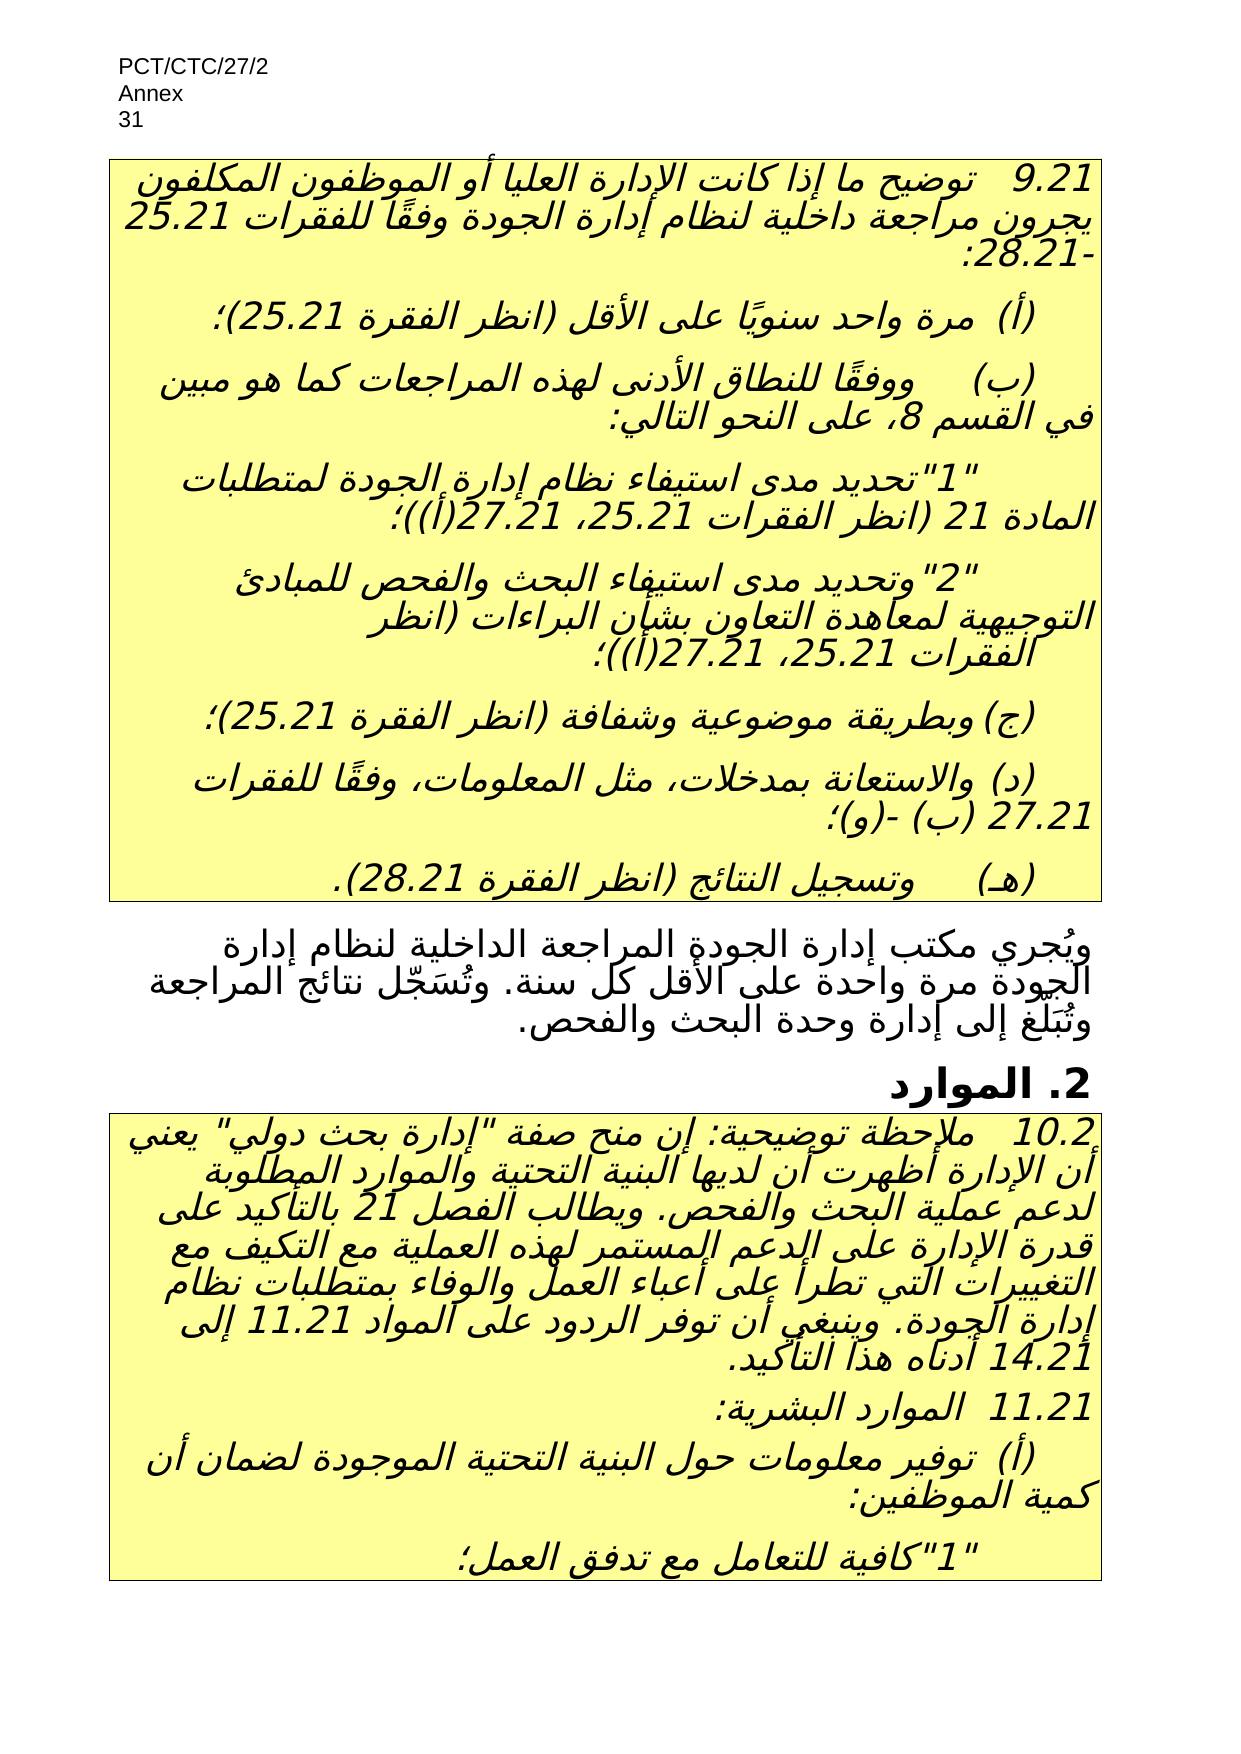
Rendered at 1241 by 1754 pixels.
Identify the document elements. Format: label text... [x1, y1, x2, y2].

text "1" كافية للتعامل مع تدفق العمل؛ [110, 1538, 1101, 1580]
text (أ) مرة واحد سنويًا على الأقل (انظر الفقرة 25.21)؛ [110, 296, 1101, 337]
subtitle 2. الموارد [118, 1065, 1092, 1106]
text "1" تحديد مدى استيفاء نظام إدارة الجودة لمتطلبات المادة 21 (انظر الفقرات 25.21، 27.21(أ))؛ [110, 458, 1101, 537]
text (أ) توفير معلومات حول البنية التحتية الموجودة لضمان أن كمية الموظفين: [110, 1438, 1101, 1516]
text (د) والاستعانة بمدخلات، مثل المعلومات، وفقًا للفقرات 27.21 (ب) -(و)؛ [110, 758, 1101, 837]
text 10.2 ملاحظة توضيحية: إن منح صفة "إدارة بحث دولي" يعني أن الإدارة أظهرت أن لديها البنية التحتية والموارد المطلوبة لدعم عملية البحث والفحص. ويطالب الفصل 21 بالتأكيد على قدرة الإدارة على الدعم المستمر لهذه العملية مع التكيف مع التغييرات التي تطرأ على أعباء العمل والوفاء بمتطلبات نظام إدارة الجودة. وينبغي أن توفر الردود على المواد 11.21 إلى 14.21 أدناه هذا التأكيد. [110, 1114, 1101, 1378]
text "2" وتحديد مدى استيفاء البحث والفحص للمبادئ التوجيهية لمعاهدة التعاون بشأن البراءات (انظر الفقرات 25.21، 27.21(أ))؛ [110, 558, 1101, 674]
text ويُجري مكتب إدارة الجودة المراجعة الداخلية لنظام إدارة الجودة مرة واحدة على الأقل كل سنة. وتُسَجّل نتائج المراجعة وتُبَلّغ إلى إدارة وحدة البحث والفحص. [118, 927, 1092, 1040]
text 11.21 الموارد البشرية: [110, 1388, 1101, 1428]
text (ب) ووفقًا للنطاق الأدنى لهذه المراجعات كما هو مبين في القسم 8، على النحو التالي: [110, 358, 1101, 437]
text (هـ) وتسجيل النتائج (انظر الفقرة 28.21). [110, 858, 1101, 901]
text (ج) وبطريقة موضوعية وشفافة (انظر الفقرة 25.21)؛ [110, 696, 1101, 737]
text 9.21 توضيح ما إذا كانت الإدارة العليا أو الموظفون المكلفون يجرون مراجعة داخلية لنظام إدارة الجودة وفقًا للفقرات 25.21 -28.21: [110, 160, 1101, 274]
